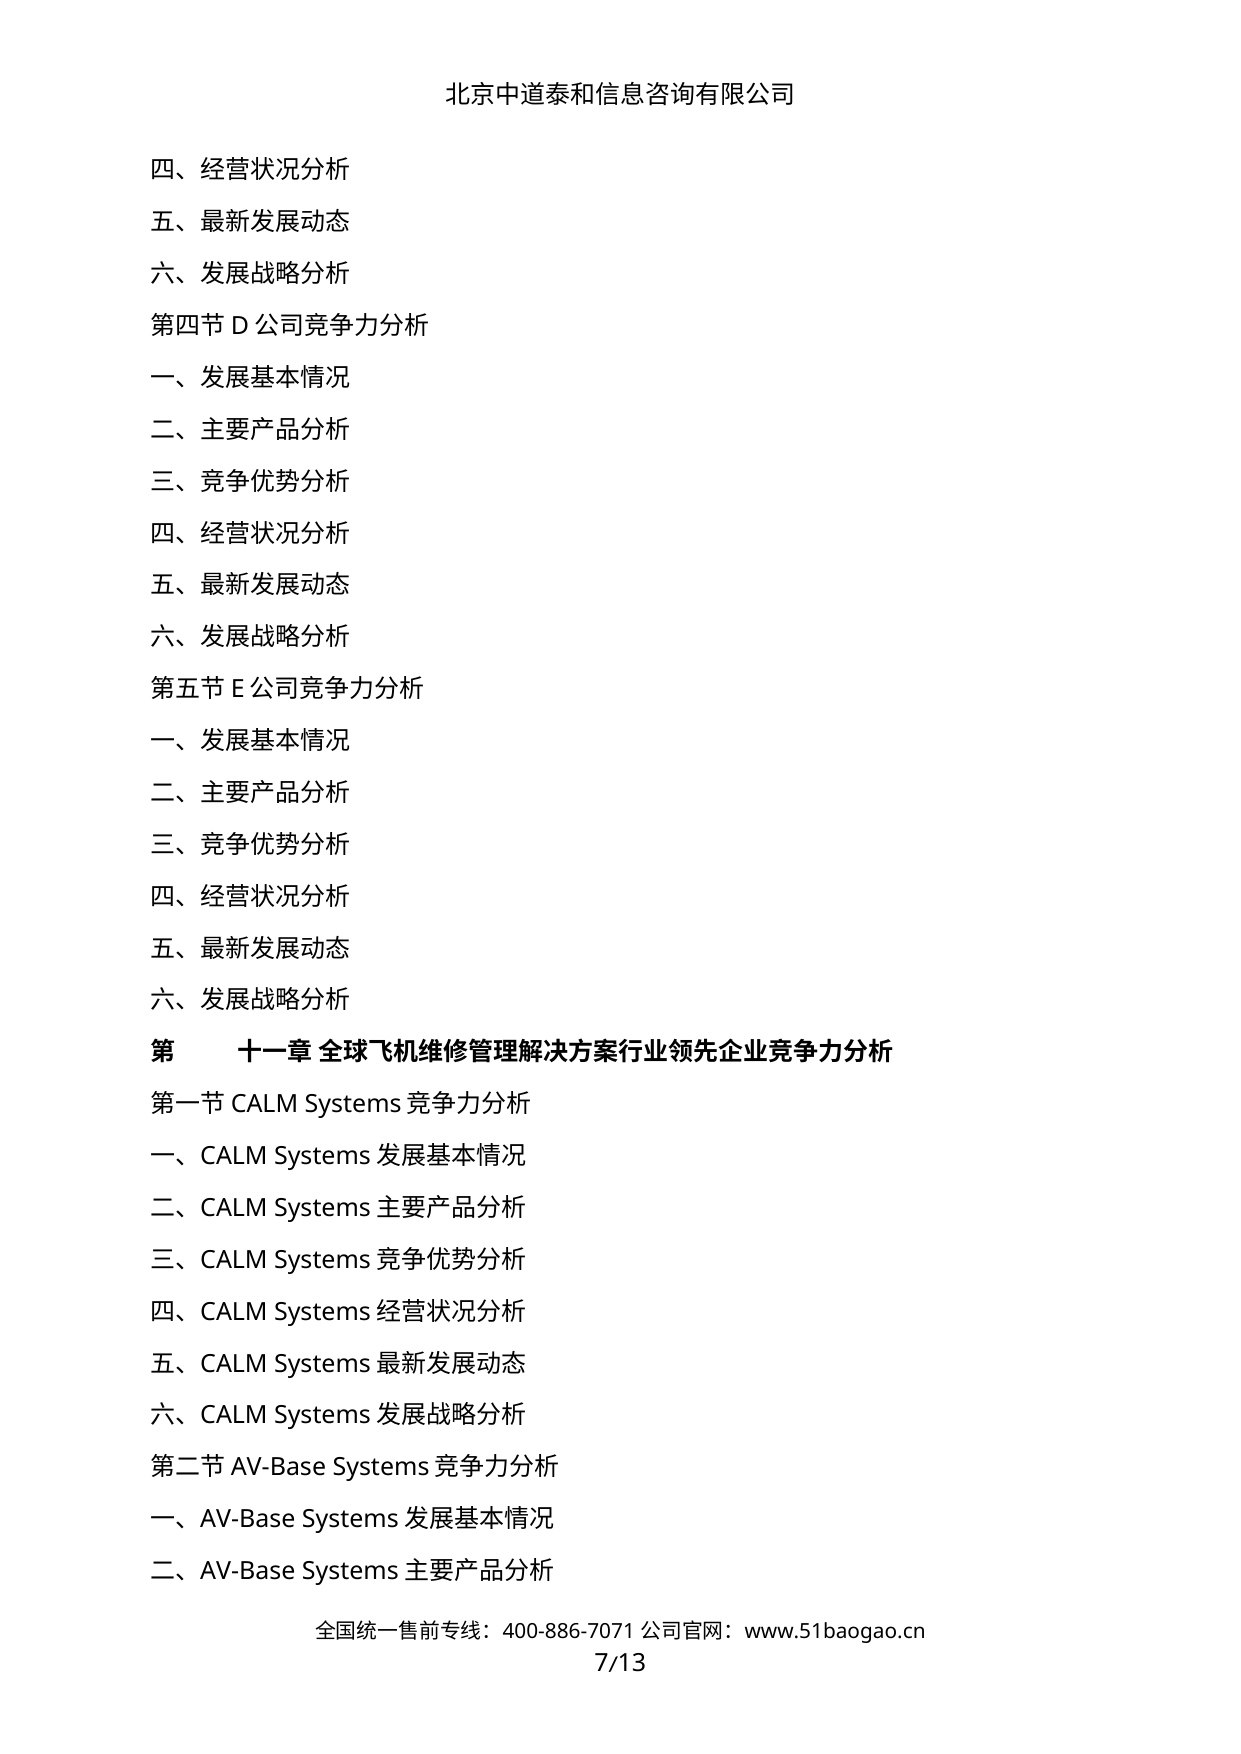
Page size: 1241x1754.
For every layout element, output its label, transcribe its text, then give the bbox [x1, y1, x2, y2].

text 六、CALM Systems发展战略分析 [150, 1395, 1090, 1431]
text 四、经营状况分析 [150, 876, 1090, 912]
text 第四节 D公司竞争力分析 [150, 306, 1090, 342]
text 三、竞争优势分析 [150, 461, 1090, 497]
text 第一节 CALM Systems竞争力分析 [150, 1084, 1090, 1120]
text 三、竞争优势分析 [150, 824, 1090, 861]
text 一、发展基本情况 [150, 721, 1090, 757]
text 五、CALM Systems最新发展动态 [150, 1343, 1090, 1379]
text 三、CALM Systems竞争优势分析 [150, 1239, 1090, 1276]
text 五、最新发展动态 [150, 928, 1090, 964]
text 四、CALM Systems经营状况分析 [150, 1291, 1090, 1327]
text 四、经营状况分析 [150, 513, 1090, 549]
text 二、主要产品分析 [150, 409, 1090, 446]
text 五、最新发展动态 [150, 202, 1090, 238]
text 六、发展战略分析 [150, 254, 1090, 290]
text 二、主要产品分析 [150, 772, 1090, 809]
text 第五节 E公司竞争力分析 [150, 669, 1090, 705]
text 六、发展战略分析 [150, 980, 1090, 1016]
text 二、CALM Systems主要产品分析 [150, 1187, 1090, 1224]
text 二、AV-Base Systems主要产品分析 [150, 1551, 1090, 1587]
text 五、最新发展动态 [150, 565, 1090, 601]
text 一、发展基本情况 [150, 357, 1090, 394]
text 四、经营状况分析 [150, 150, 1090, 186]
text 六、发展战略分析 [150, 617, 1090, 653]
text 第二节 AV-Base Systems竞争力分析 [150, 1447, 1090, 1483]
text 一、AV-Base Systems发展基本情况 [150, 1499, 1090, 1535]
text 一、CALM Systems发展基本情况 [150, 1136, 1090, 1172]
text 第 十一章 全球飞机维修管理解决方案行业领先企业竞争力分析 [150, 1032, 1090, 1068]
